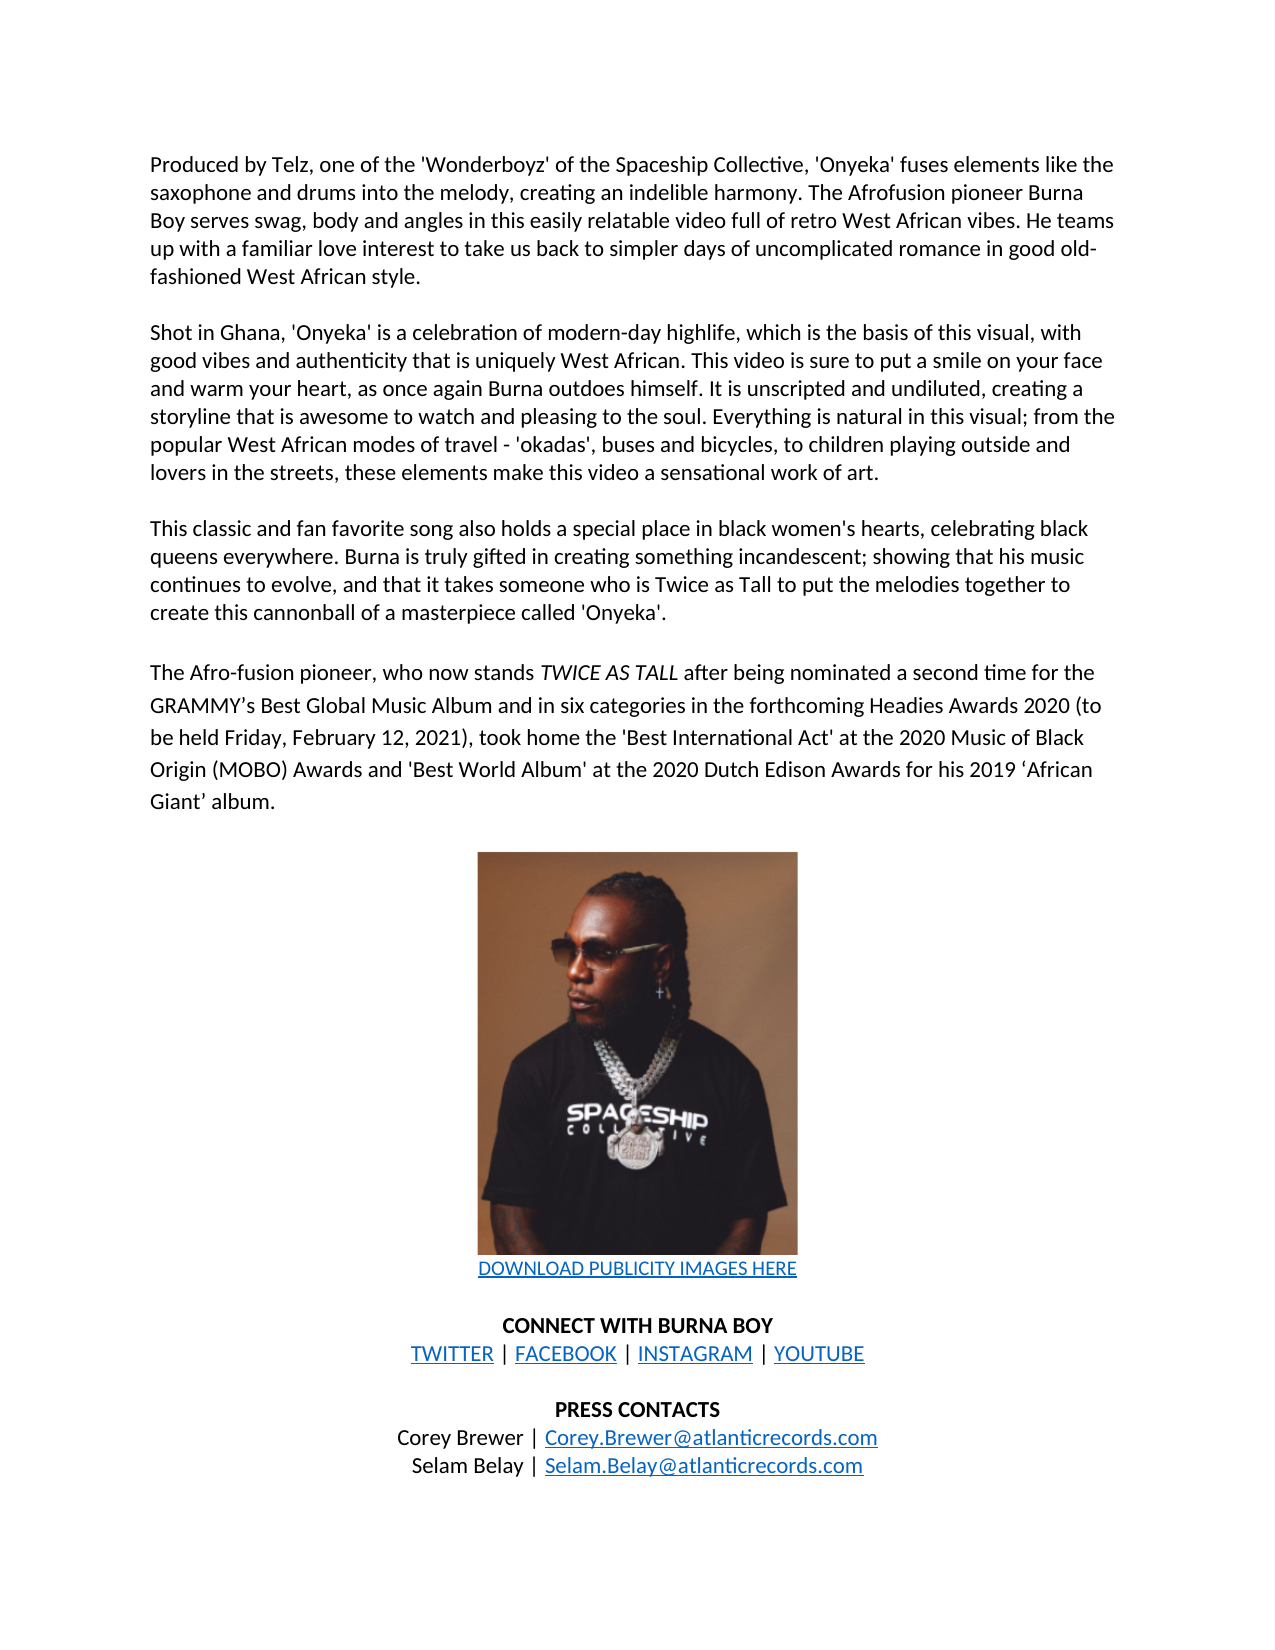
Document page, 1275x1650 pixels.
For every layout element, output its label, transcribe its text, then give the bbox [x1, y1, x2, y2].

text Produced by Telz, one of the 'Wonderboyz' of the Spaceship Collective, 'Onyeka' fuses elements like the saxophone and drums into the melody, creating an indelible harmony. The Afrofusion pioneer Burna Boy serves swag, body and angles in this easily relatable video full of retro West African vibes. He teams up with a familiar love interest to take us back to simpler days of uncomplicated romance in good old-fashioned West African style. [150, 150, 1125, 290]
text The Afro-fusion pioneer, who now stands TWICE AS TALL after being nominated a second time for the GRAMMY’s Best Global Music Album and in six categories in the forthcoming Headies Awards 2020 (to be held Friday, February 12, 2021), took home the 'Best International Act' at the 2020 Music of Black Origin (MOBO) Awards and 'Best World Album' at the 2020 Dutch Edison Awards for his 2019 ‘African Giant’ album. [150, 658, 1125, 815]
text TWITTER | FACEBOOK | INSTAGRAM | YOUTUBE [150, 1339, 1125, 1367]
text Corey Brewer | Corey.Brewer@atlanticrecords.com [150, 1423, 1125, 1451]
text CONNECT WITH BURNA BOY [150, 1311, 1125, 1339]
text Selam Belay | Selam.Belay@atlanticrecords.com [150, 1451, 1125, 1479]
text PRESS CONTACTS [150, 1395, 1125, 1423]
text DOWNLOAD PUBLICITY IMAGES HERE [150, 1255, 1125, 1280]
text This classic and fan favorite song also holds a special place in black women's hearts, celebrating black queens everywhere. Burna is truly gifted in creating something incandescent; showing that his music continues to evolve, and that it takes someone who is Twice as Tall to put the melodies together to create this cannonball of a masterpiece called 'Onyeka'. [150, 514, 1125, 626]
text Shot in Ghana, 'Onyeka' is a celebration of modern-day highlife, which is the basis of this visual, with good vibes and authenticity that is uniquely West African. This video is sure to put a smile on your face and warm your heart, as once again Burna outdoes himself. It is unscripted and undiluted, creating a storyline that is awesome to watch and pleasing to the soul. Everything is natural in this visual; from the popular West African modes of travel - 'okadas', buses and bicycles, to children playing outside and lovers in the streets, these elements make this video a sensational work of art. [150, 318, 1125, 486]
picture [477, 851, 798, 1255]
